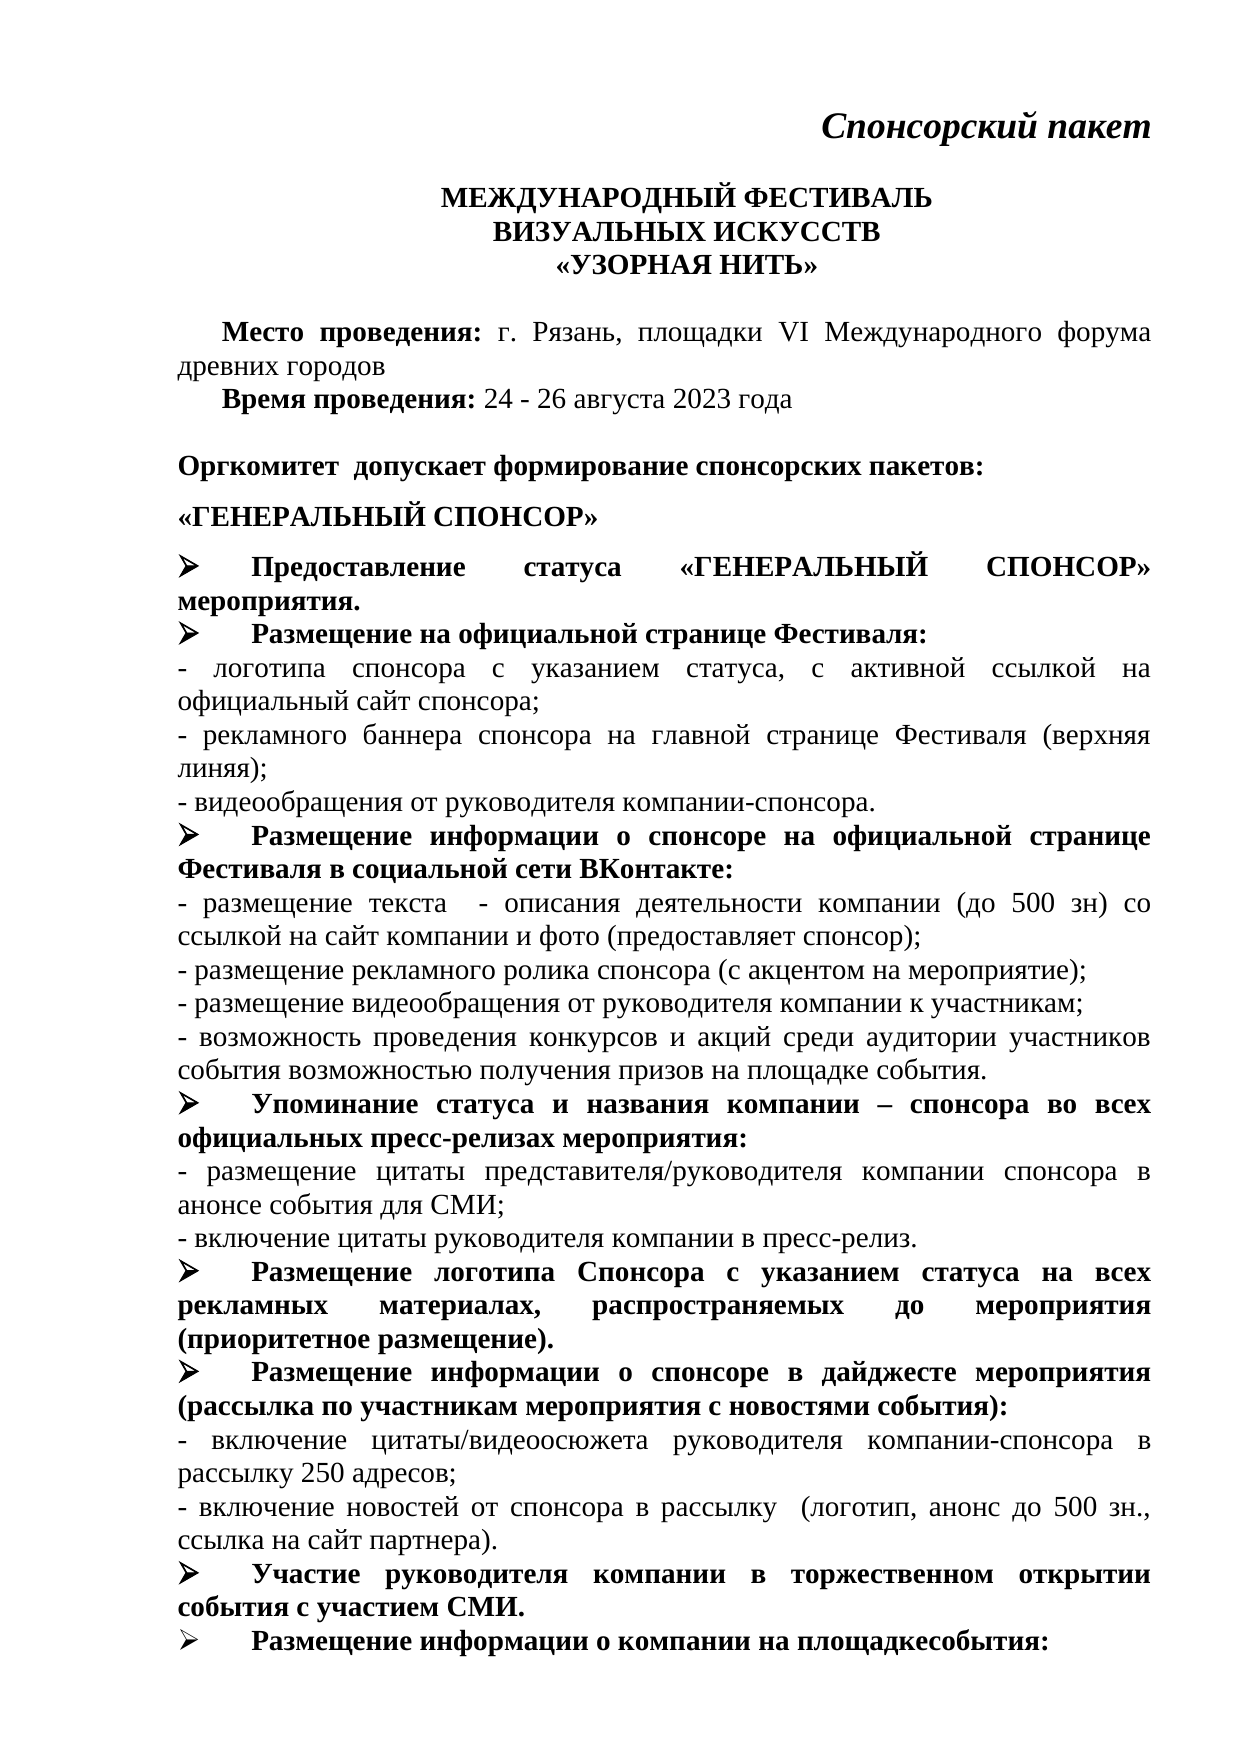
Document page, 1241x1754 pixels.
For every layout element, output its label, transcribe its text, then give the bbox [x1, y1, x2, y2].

text Оргкомитет допускает формирование спонсорских пакетов: [177, 448, 1152, 482]
text - видеообращения от руководителя компании-спонсора. [177, 784, 1152, 818]
list Участие руководителя компании в торжественном открытии события с участием СМИ. [177, 1556, 1152, 1623]
text - возможность проведения конкурсов и акций среди аудитории участников события возможностью получения призов на площадке события. [177, 1019, 1152, 1086]
text - размещение рекламного ролика спонсора (с акцентом на мероприятие); [177, 952, 1152, 985]
list Упоминание статуса и названия компании – спонсора во всех официальных пресс-релизах мероприятия: [177, 1086, 1152, 1153]
text Спонсорский пакет [177, 103, 1152, 147]
text - размещение видеообращения от руководителя компании к участникам; [177, 985, 1152, 1019]
list Размещение логотипа Спонсора с указанием статуса на всех рекламных материалах, распространяемых до мероприятия (приоритетное размещение). [177, 1254, 1152, 1354]
text - включение новостей от спонсора в рассылку (логотип, анонс до 500 зн., ссылка на сайт партнера). [177, 1489, 1152, 1556]
text визуальных искусств [177, 214, 1152, 247]
list Размещение информации о спонсоре на официальной странице Фестиваля в социальной сети ВКонтакте: [177, 818, 1152, 885]
list Размещение на официальной странице Фестиваля: [177, 616, 1152, 650]
text - включение цитаты руководителя компании в пресс-релиз. [177, 1220, 1152, 1254]
text - логотипа спонсора с указанием статуса, с активной ссылкой на официальный сайт спонсора; [177, 650, 1152, 717]
text Место проведения: г. Рязань, площадки VI Международного форума древних городов [177, 314, 1152, 381]
text «ГЕНЕРАЛЬНЫЙ СПОНСОР» [177, 499, 1152, 532]
text «УЗОРНАЯ НИТЬ» [177, 247, 1152, 281]
list Размещение информации о компании на площадкесобытия: [177, 1623, 1152, 1657]
text Время проведения: 24 - 26 августа 2023 года [177, 381, 1152, 415]
text - размещение цитаты представителя/руководителя компании спонсора в анонсе события для СМИ; [177, 1153, 1152, 1220]
list Размещение информации о спонсоре в дайджесте мероприятия (рассылка по участникам мероприятия с новостями события): [177, 1354, 1152, 1422]
text - размещение текста - описания деятельности компании (до 500 зн) со ссылкой на сайт компании и фото (предоставляет спонсор); [177, 885, 1152, 952]
text - включение цитаты/видеоосюжета руководителя компании-спонсора в рассылку 250 адресов; [177, 1422, 1152, 1489]
list Предоставление статуса «ГЕНЕРАЛЬНЫЙ СПОНСОР» мероприятия. [177, 549, 1152, 616]
text - рекламного баннера спонсора на главной странице Фестиваля (верхняя линяя); [177, 717, 1152, 784]
text МЕЖДУНАРОДНый фестиваль [177, 180, 1152, 214]
